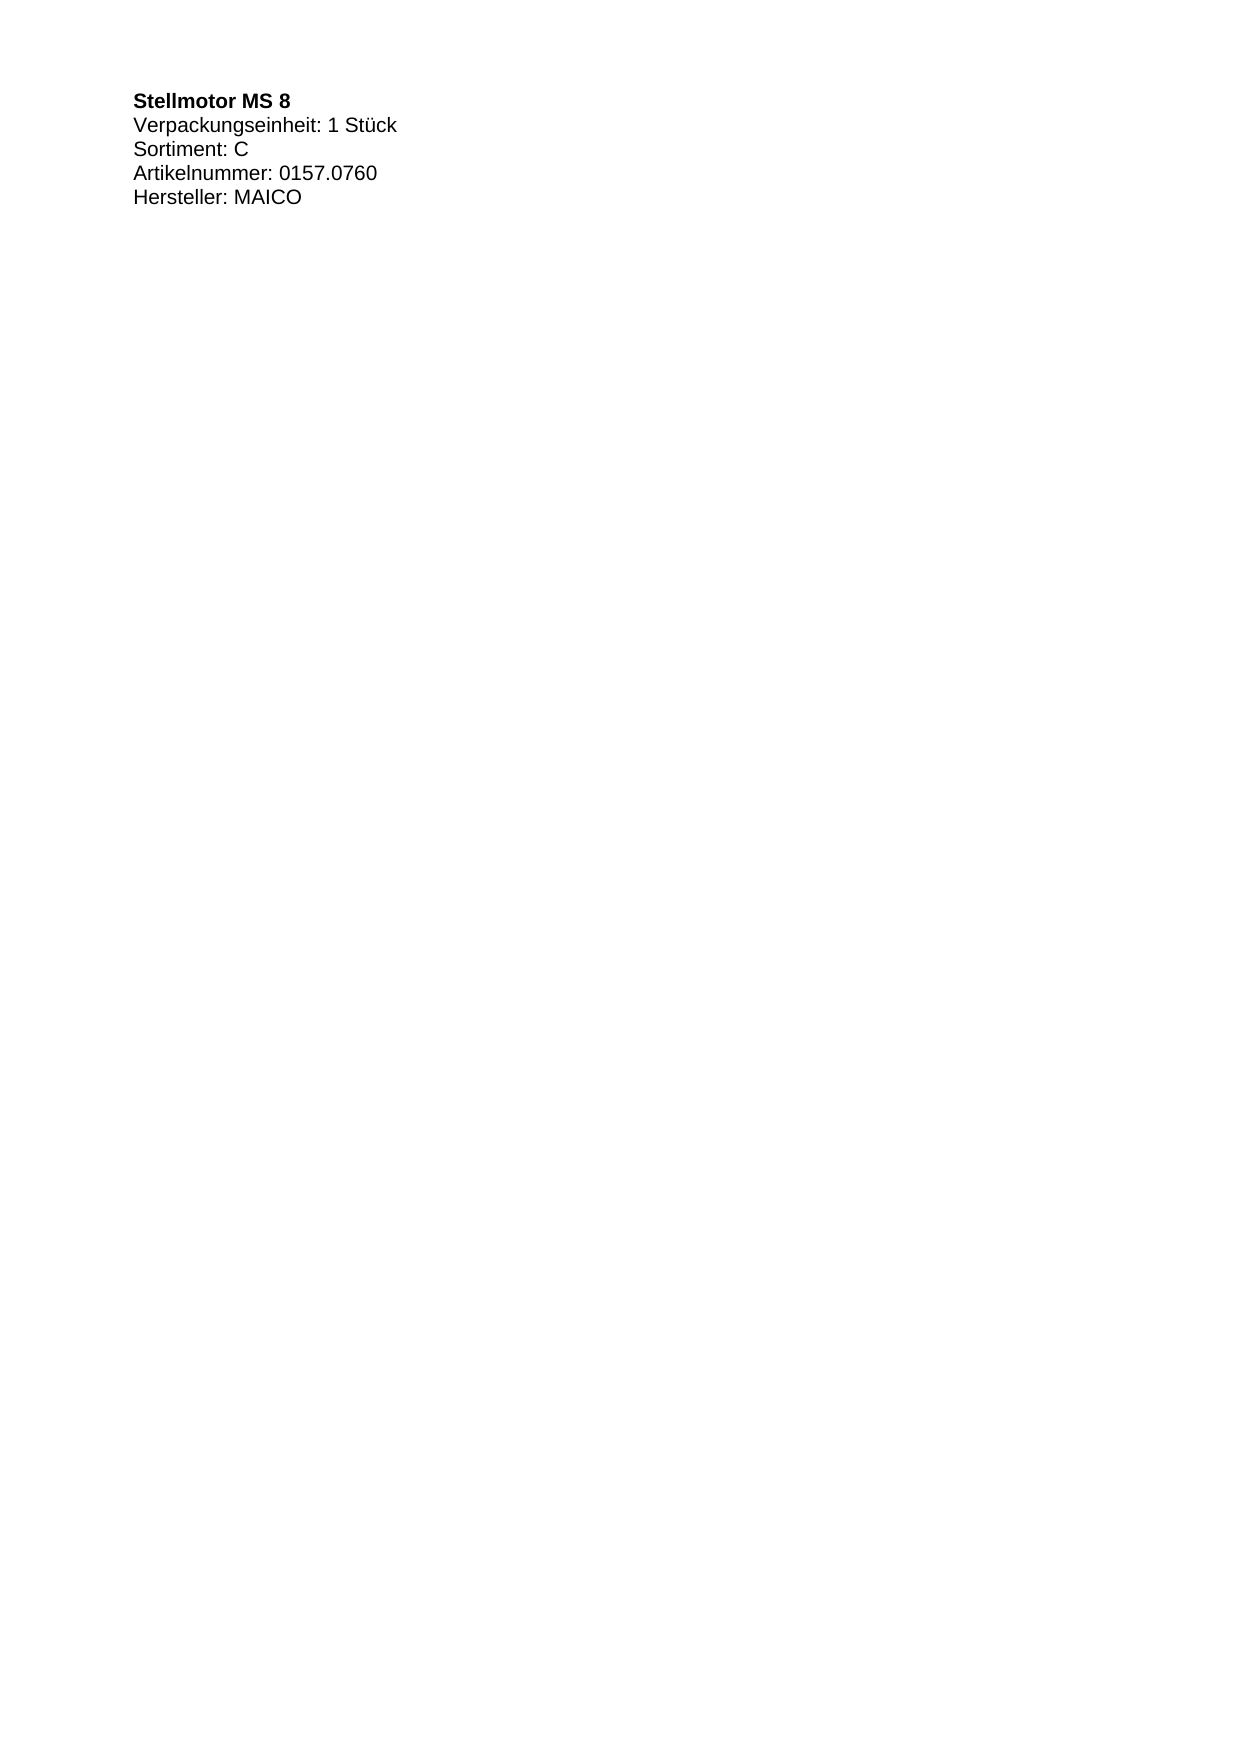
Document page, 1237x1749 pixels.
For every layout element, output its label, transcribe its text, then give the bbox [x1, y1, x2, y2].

text Stellmotor MS 8Verpackungseinheit: 1 StückSortiment: C Artikelnummer: 0157.0760Hersteller: MAICO [133, 89, 1148, 208]
